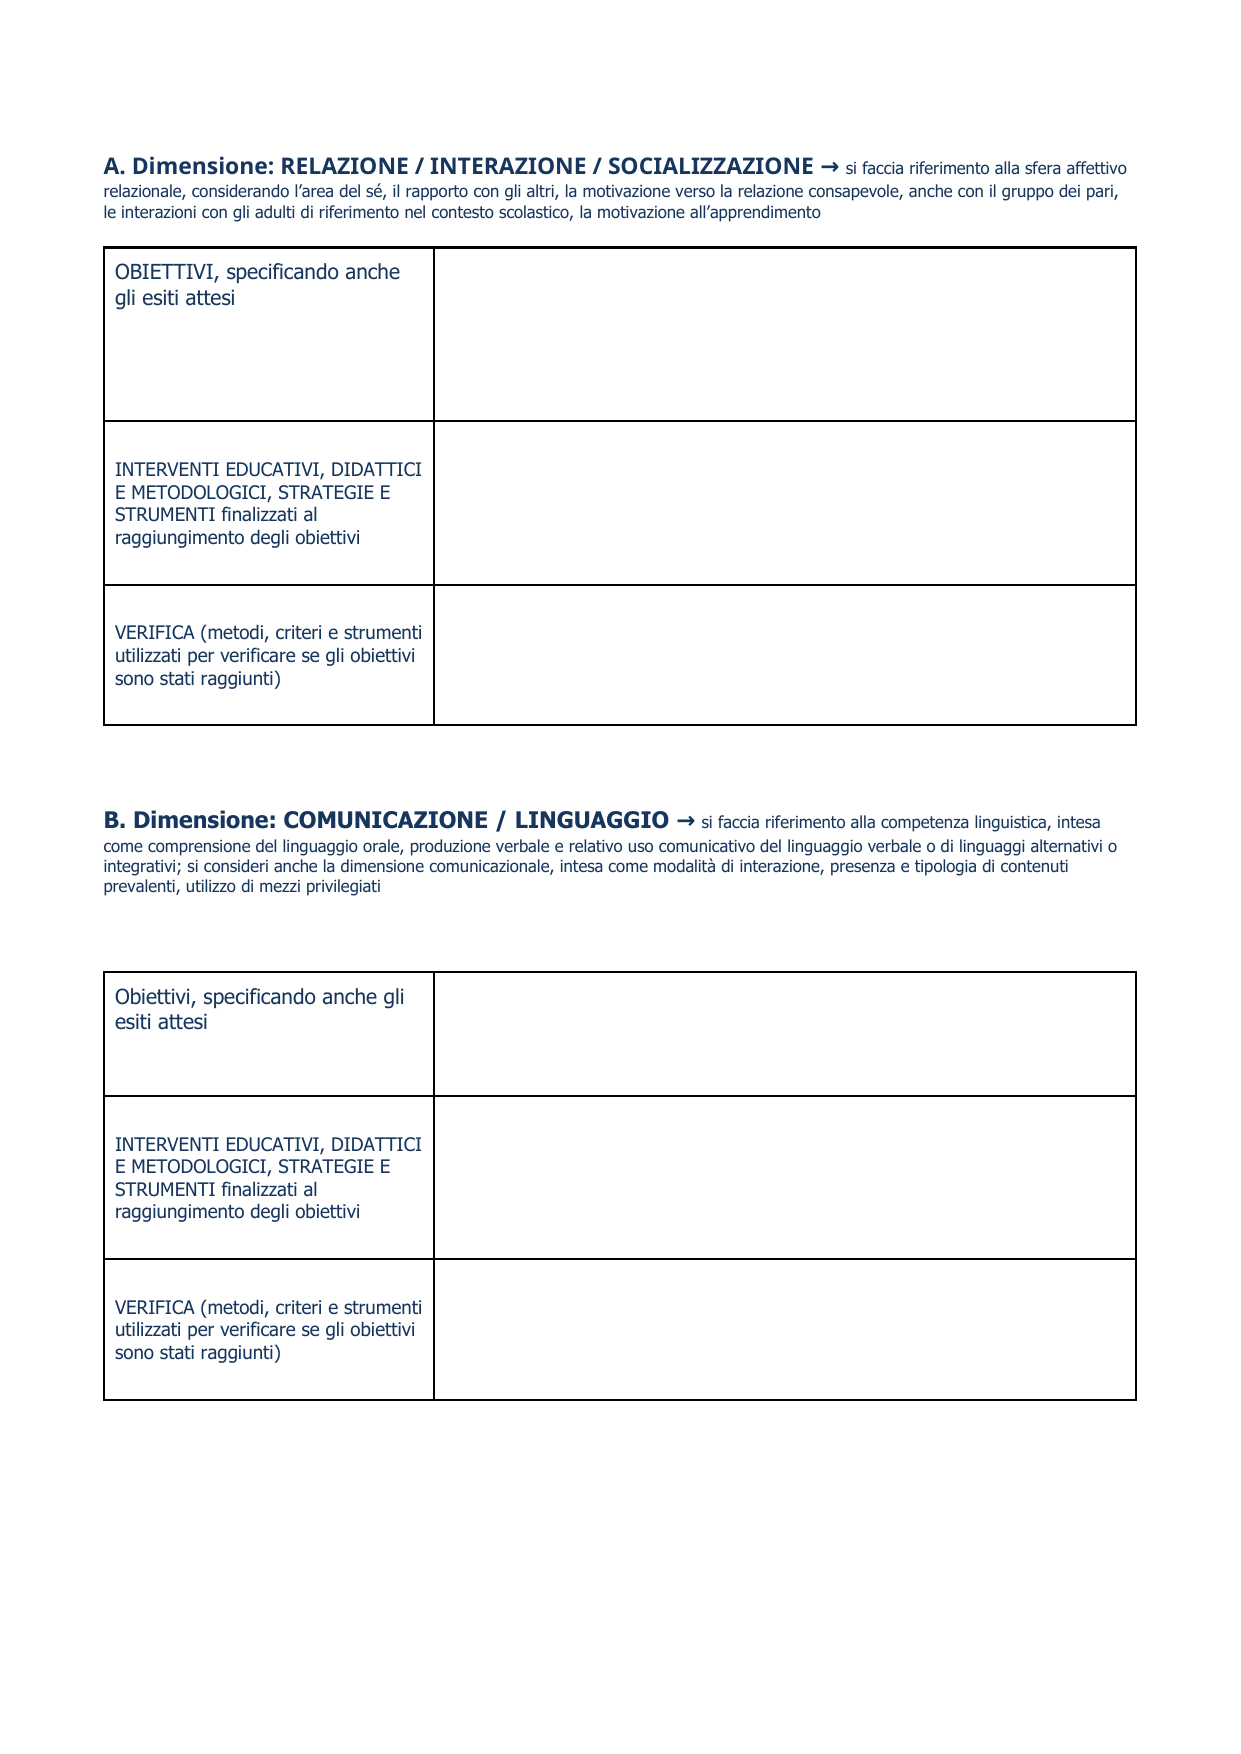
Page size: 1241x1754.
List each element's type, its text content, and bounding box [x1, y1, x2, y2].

table_header [435, 973, 1135, 1095]
table_cell [435, 1260, 1135, 1399]
table_cell VERIFICA (metodi, criteri e strumenti utilizzati per verificare se gli obiettivi sono stati raggiunti) [105, 586, 433, 724]
table_header [435, 249, 1135, 420]
table_header OBIETTIVI, specificando anche gli esiti attesi [105, 249, 433, 420]
text B. Dimensione: COMUNICAZIONE / LINGUAGGIO → si faccia riferimento alla competenza linguistica, intesa come comprensione del linguaggio orale, produzione verbale e relativo uso comunicativo del linguaggio verbale o di linguaggi alternativi o integrativi; si consideri anche la dimensione comunicazionale, intesa come modalità di interazione, presenza e tipologia di contenuti prevalenti, utilizzo di mezzi privilegiati [103, 804, 1136, 896]
text A. Dimensione: RELAZIONE / INTERAZIONE / SOCIALIZZAZIONE → si faccia riferimento alla sfera affettivo relazionale, considerando l’area del sé, il rapporto con gli altri, la motivazione verso la relazione consapevole, anche con il gruppo dei pari, le interazioni con gli adulti di riferimento nel contesto scolastico, la motivazione all’apprendimento [103, 150, 1136, 221]
table_header Obiettivi, specificando anche gli esiti attesi [105, 973, 433, 1095]
table_cell [435, 422, 1135, 583]
table_cell [435, 1097, 1135, 1258]
table_cell INTERVENTI EDUCATIVI, DIDATTICI E METODOLOGICI, STRATEGIE E STRUMENTI finalizzati al raggiungimento degli obiettivi [105, 422, 433, 583]
table_cell INTERVENTI EDUCATIVI, DIDATTICI E METODOLOGICI, STRATEGIE E STRUMENTI finalizzati al raggiungimento degli obiettivi [105, 1097, 433, 1258]
table_cell VERIFICA (metodi, criteri e strumenti utilizzati per verificare se gli obiettivi sono stati raggiunti) [105, 1260, 433, 1399]
table_cell [435, 586, 1135, 724]
